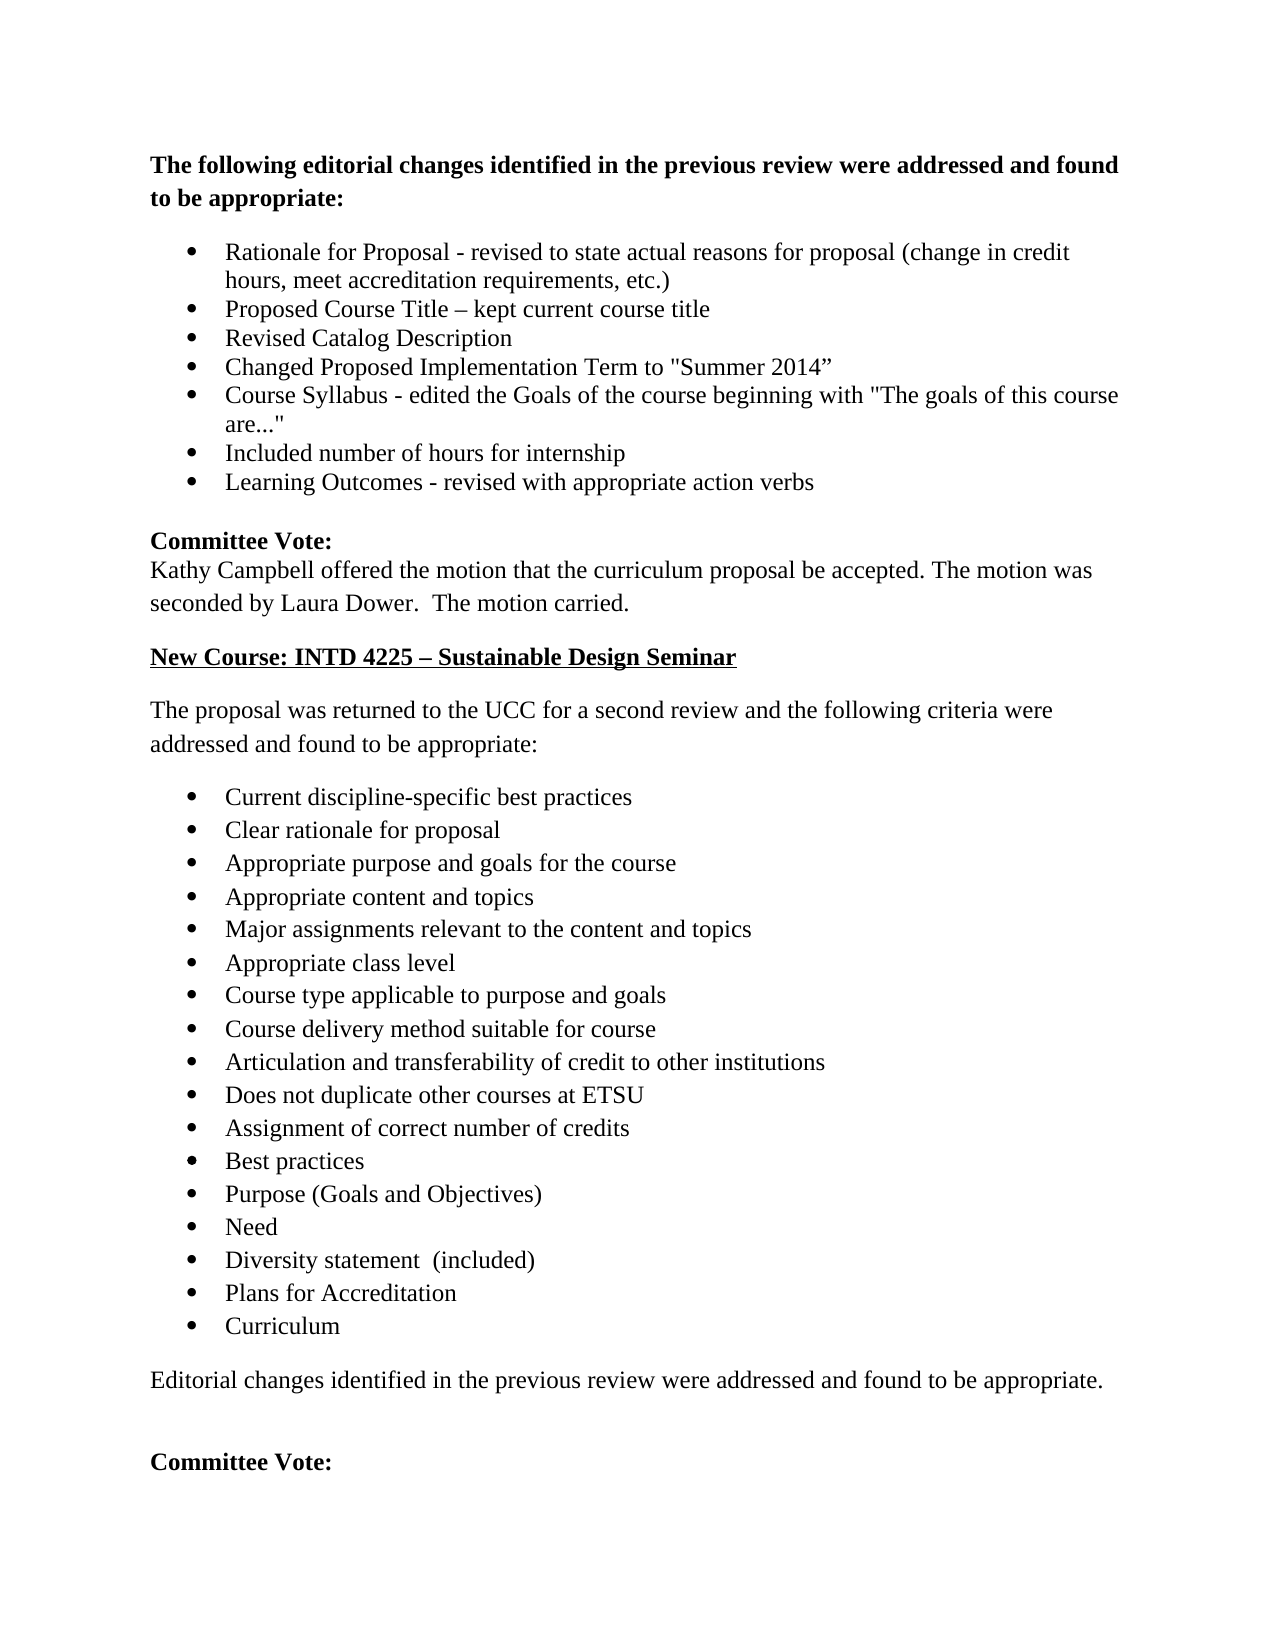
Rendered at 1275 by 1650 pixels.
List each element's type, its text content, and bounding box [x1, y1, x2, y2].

list Curriculum [187, 1311, 1125, 1339]
list Appropriate content and topics [187, 882, 1125, 910]
list Course delivery method suitable for course [187, 1014, 1125, 1042]
list Rationale for Proposal - revised to state actual reasons for proposal (change in credit hours, meet accreditation requirements, etc.) [187, 237, 1125, 294]
text The following editorial changes identified in the previous review were addressed and found to be appropriate: [150, 150, 1125, 212]
list Diversity statement (included) [187, 1245, 1125, 1273]
list Learning Outcomes - revised with appropriate action verbs [187, 467, 1125, 496]
list Does not duplicate other courses at ETSU [187, 1080, 1125, 1108]
text Editorial changes identified in the previous review were addressed and found to be appropriate. [150, 1365, 1125, 1393]
list Purpose (Goals and Objectives) [187, 1179, 1125, 1207]
text Kathy Campbell offered the motion that the curriculum proposal be accepted. The motion was seconded by Laura Dower. The motion carried. [150, 555, 1125, 617]
list Articulation and transferability of credit to other institutions [187, 1047, 1125, 1075]
list Need [187, 1212, 1125, 1241]
text New Course: INTD 4225 – Sustainable Design Seminar [150, 642, 1125, 671]
list Revised Catalog Description [187, 323, 1125, 352]
list Appropriate class level [187, 948, 1125, 976]
list Included number of hours for internship [187, 438, 1125, 467]
list Current discipline-specific best practices [187, 782, 1125, 811]
list Best practices [187, 1146, 1125, 1174]
list Major assignments relevant to the content and topics [187, 914, 1125, 943]
list Changed Proposed Implementation Term to "Summer 2014” [187, 352, 1125, 381]
list Clear rationale for proposal [187, 816, 1125, 844]
text Committee Vote: [150, 526, 1125, 555]
list Course Syllabus - edited the Goals of the course beginning with "The goals of this course are..." [187, 381, 1125, 438]
text Committee Vote: [150, 1447, 1125, 1476]
list Plans for Accreditation [187, 1278, 1125, 1307]
list Proposed Course Title – kept current course title [187, 294, 1125, 323]
text The proposal was returned to the UCC for a second review and the following criteria were addressed and found to be appropriate: [150, 696, 1125, 757]
list Course type applicable to purpose and goals [187, 981, 1125, 1009]
list Assignment of correct number of credits [187, 1113, 1125, 1141]
list Appropriate purpose and goals for the course [187, 848, 1125, 877]
